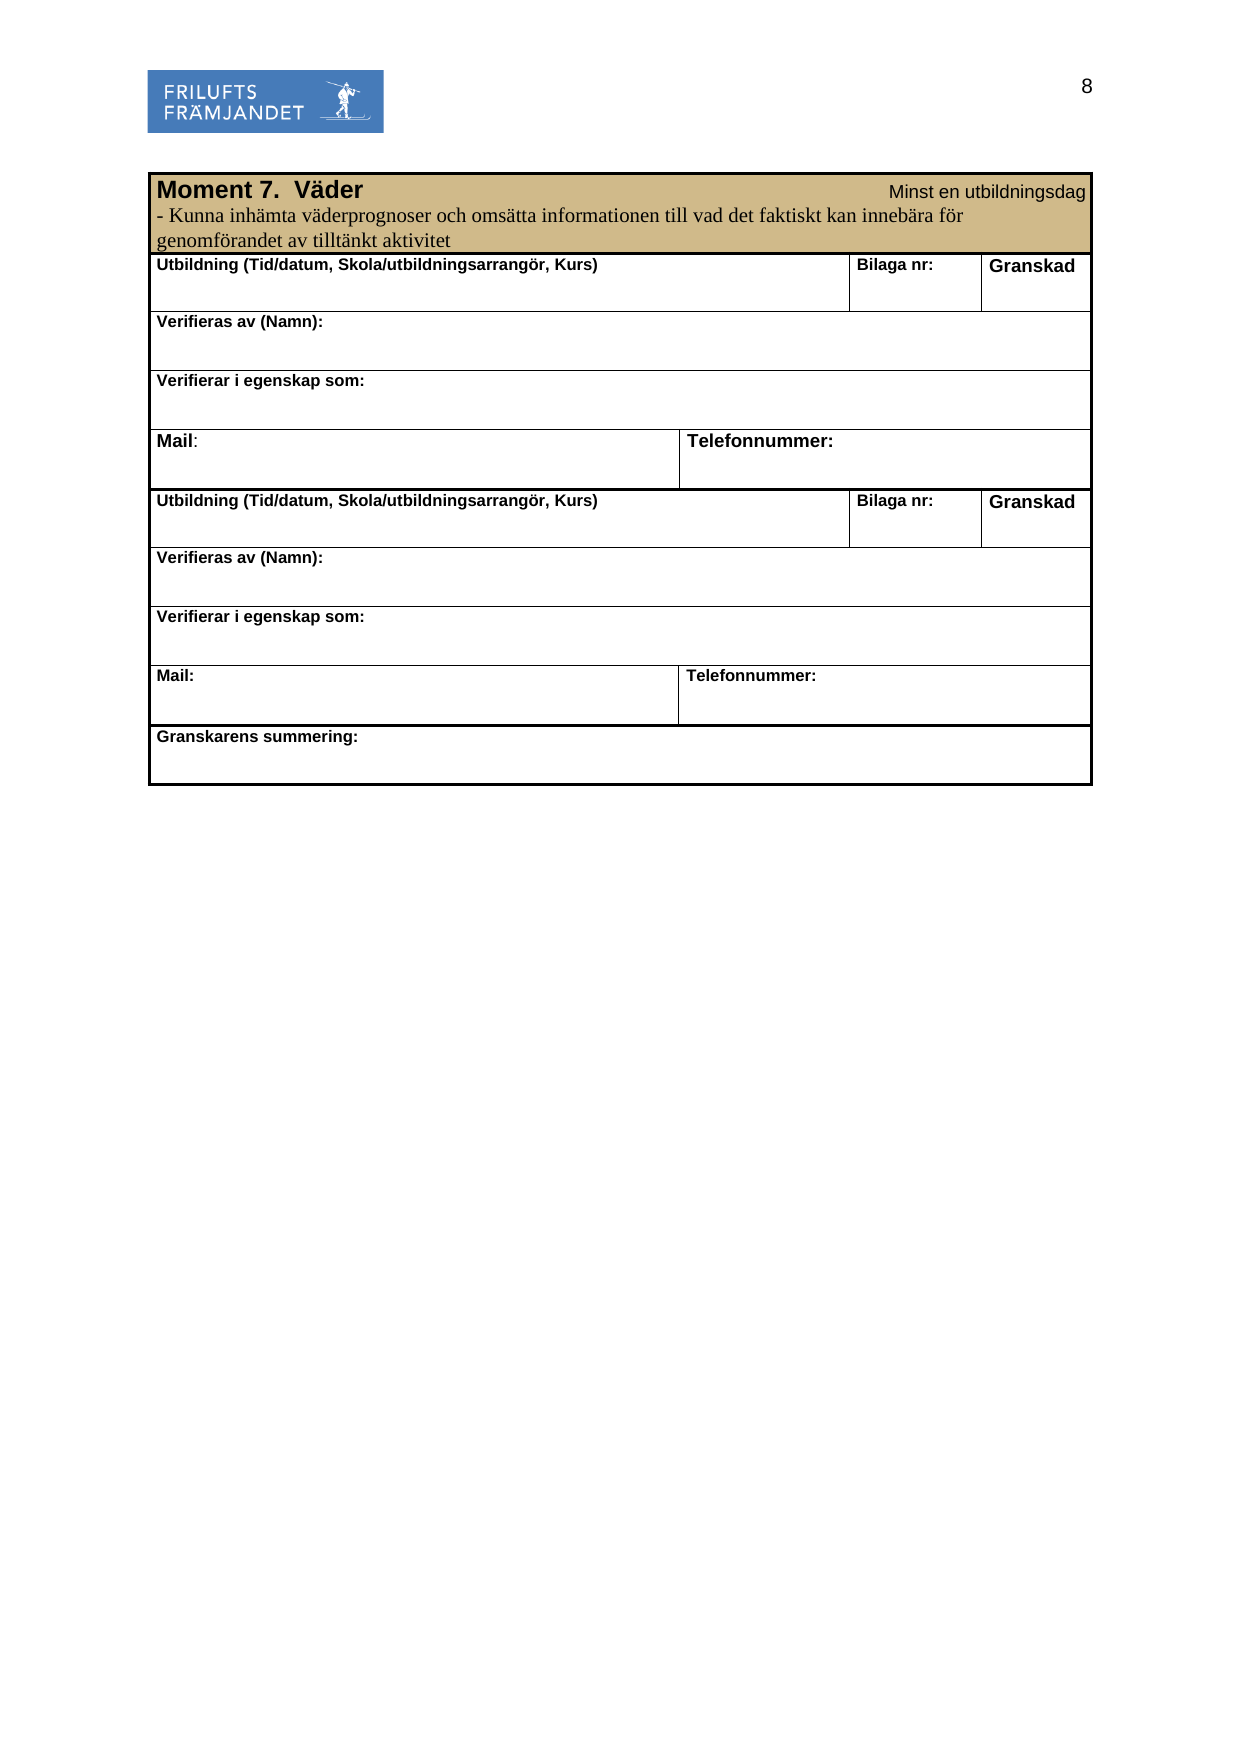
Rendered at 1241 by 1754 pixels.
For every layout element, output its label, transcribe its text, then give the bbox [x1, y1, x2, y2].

table_cell Granskad [982, 255, 1090, 311]
picture [147, 70, 384, 133]
table_cell Verifieras av (Namn): [151, 548, 1090, 606]
table_cell Bilaga nr: [850, 491, 981, 547]
table_cell Granskarens summering: [151, 727, 1090, 783]
table_cell Bilaga nr: [850, 255, 981, 311]
table_cell Utbildning (Tid/datum, Skola/utbildningsarrangör, Kurs) [151, 491, 849, 547]
table_cell Granskad [982, 491, 1090, 547]
table_cell Verifieras av (Namn): [151, 312, 1090, 370]
table_cell Verifierar i egenskap som: [151, 607, 1090, 665]
table_cell Telefonnummer: [680, 430, 1090, 488]
table_cell Mail: [151, 430, 679, 488]
table_header Moment 7. Väder Minst en utbildningsdag - Kunna inhämta väderprognoser och omsätta informationen till vad det faktiskt kan innebära för genomförandet av tilltänkt aktivitet [151, 175, 1090, 252]
table_cell Verifierar i egenskap som: [151, 371, 1090, 429]
table_cell Telefonnummer: [679, 666, 1090, 724]
table_cell Utbildning (Tid/datum, Skola/utbildningsarrangör, Kurs) [151, 255, 849, 311]
table_cell Mail: [151, 666, 678, 724]
